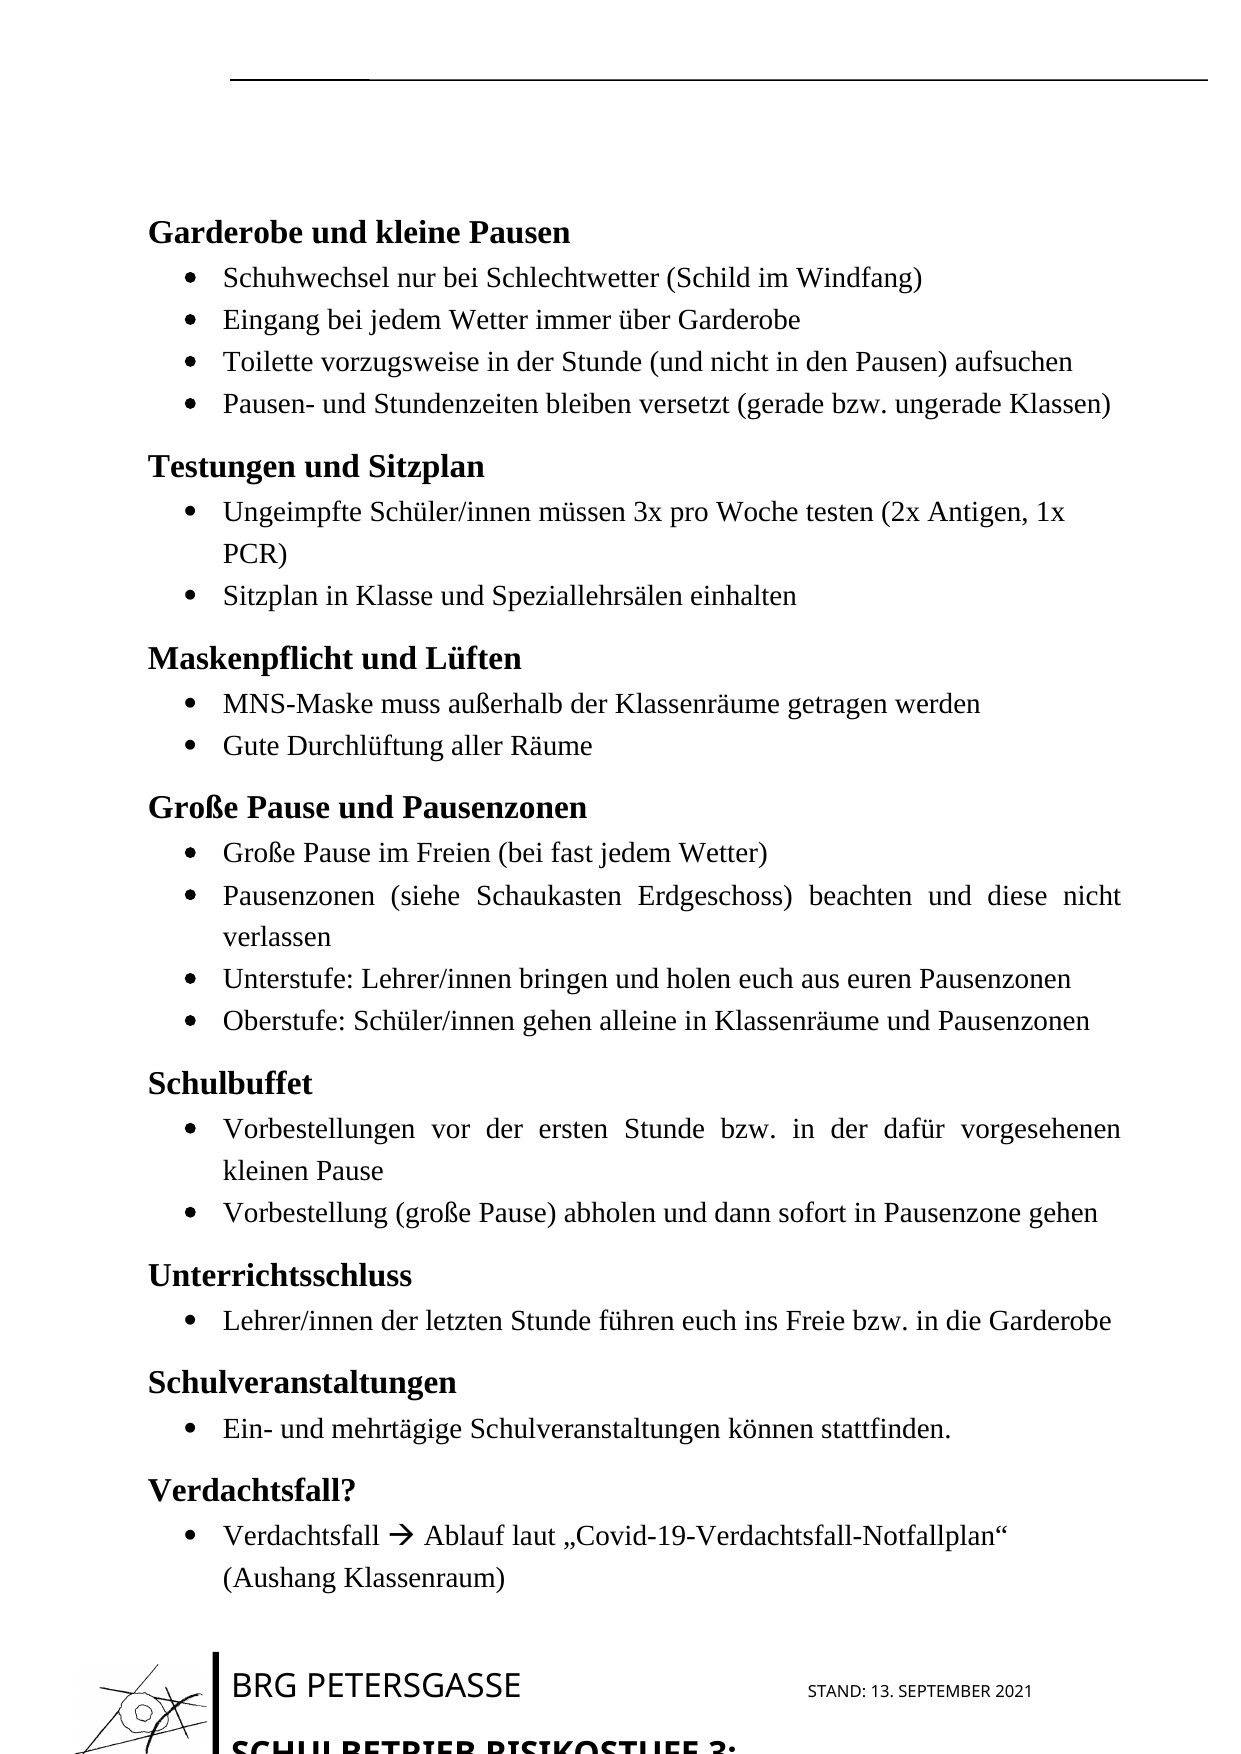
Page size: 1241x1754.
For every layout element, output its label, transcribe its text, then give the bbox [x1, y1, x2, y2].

list Eingang bei jedem Wetter immer über Garderobe [185, 302, 1122, 336]
text Maskenpflicht und Lüften [148, 638, 1122, 676]
text Unterrichtsschluss [148, 1255, 1122, 1293]
text Testungen und Sitzplan [148, 446, 1122, 484]
text Verdachtsfall? [148, 1471, 1122, 1509]
list Lehrer/innen der letzten Stunde führen euch ins Freie bzw. in die Garderobe [185, 1303, 1122, 1337]
list Oberstufe: Schüler/innen gehen alleine in Klassenräume und Pausenzonen [185, 1003, 1122, 1037]
list Unterstufe: Lehrer/innen bringen und holen euch aus euren Pausenzonen [185, 961, 1122, 995]
text Große Pause und Pausenzonen [148, 788, 1122, 826]
list Toilette vorzugsweise in der Stunde (und nicht in den Pausen) aufsuchen [185, 344, 1122, 378]
list Sitzplan in Klasse und Speziallehrsälen einhalten [185, 578, 1122, 612]
text Schulveranstaltungen [148, 1363, 1122, 1401]
list MNS-Maske muss außerhalb der Klassenräume getragen werden [185, 686, 1122, 719]
text Garderobe und kleine Pausen [148, 212, 1122, 251]
list Große Pause im Freien (bei fast jedem Wetter) [185, 836, 1122, 869]
list Ein- und mehrtägige Schulveranstaltungen können stattfinden. [185, 1411, 1122, 1444]
list Pausenzonen (siehe Schaukasten Erdgeschoss) beachten und diese nicht verlassen [185, 878, 1122, 953]
list Vorbestellungen vor der ersten Stunde bzw. in der dafür vorgesehenen kleinen Pause [185, 1111, 1122, 1187]
list Pausen- und Stundenzeiten bleiben versetzt (gerade bzw. ungerade Klassen) [185, 386, 1122, 420]
picture [72, 1664, 208, 1754]
list Ungeimpfte Schüler/innen müssen 3x pro Woche testen (2x Antigen, 1x PCR) [185, 494, 1122, 570]
list Gute Durchlüftung aller Räume [185, 728, 1122, 761]
list Vorbestellung (große Pause) abholen und dann sofort in Pausenzone gehen [185, 1195, 1122, 1229]
list Verdachtsfall Ablauf laut „Covid-19-Verdachtsfall-Notfallplan“ (Aushang Klassenraum) [185, 1518, 1122, 1594]
list Schuhwechsel nur bei Schlechtwetter (Schild im Windfang) [185, 260, 1122, 294]
text Schulbuffet [148, 1063, 1122, 1102]
